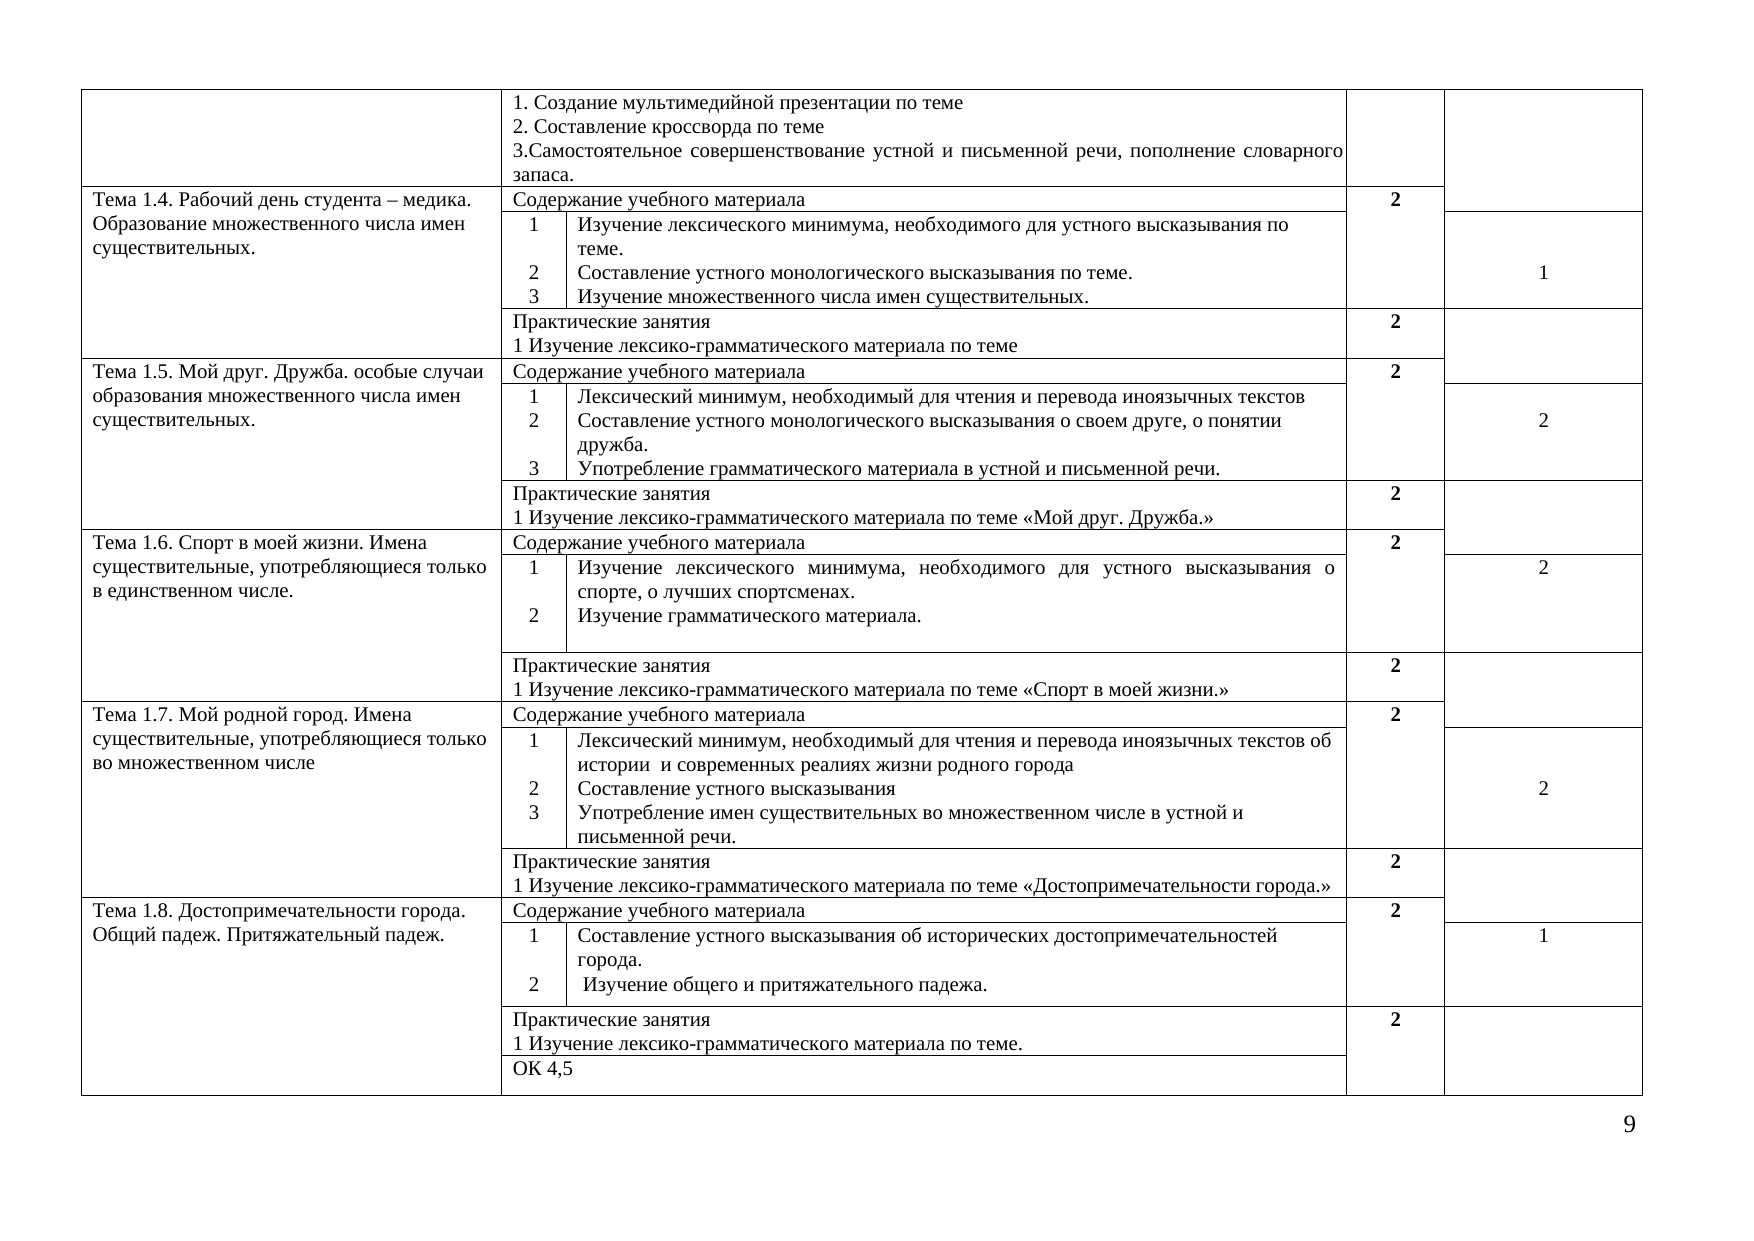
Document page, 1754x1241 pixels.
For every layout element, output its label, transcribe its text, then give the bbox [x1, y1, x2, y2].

table_cell Содержание учебного материала [502, 702, 1346, 727]
table_cell Практические занятия 1 Изучение лексико-грамматического материала по теме. [502, 1007, 1346, 1055]
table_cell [502, 90, 1346, 186]
table_cell 1 2 [502, 555, 566, 652]
table_cell Изучение лексического минимума, необходимого для устного высказывания о спорте, о лучших спортсменах. Изучение грамматического материала. [567, 555, 1346, 652]
table_cell 2 [1347, 309, 1444, 357]
table_cell 2 [1347, 481, 1444, 529]
table_cell 2 [1347, 898, 1444, 1006]
table_cell [1445, 653, 1642, 727]
table_cell Составление устного высказывания об исторических достопримечательностей города. Изучение общего и притяжательного падежа. [567, 923, 1346, 1006]
table_cell 2 [1445, 728, 1642, 848]
table_cell Практические занятия 1 Изучение лексико-грамматического материала по теме «Мой друг. Дружба.» [502, 481, 1346, 529]
table_cell 1 2 [502, 923, 566, 1006]
table_cell Практические занятия 1 Изучение лексико-грамматического материала по теме «Достопримечательности города.» [502, 849, 1346, 897]
table_cell 2 [1347, 849, 1444, 897]
table_cell 1 [1445, 923, 1642, 1006]
table_cell 2 [1347, 1007, 1444, 1095]
table_cell Практические занятия 1 Изучение лексико-грамматического материала по теме [502, 309, 1346, 357]
table_cell 2 [1347, 187, 1444, 308]
table_cell Тема 1.4. Рабочий день студента – медика. Образование множественного числа имен существительных. [82, 187, 501, 357]
table_cell 1 2 3 [502, 212, 566, 308]
table_cell [1445, 1007, 1642, 1095]
table_cell 2 [1347, 530, 1444, 652]
table_cell Тема 1.6. Спорт в моей жизни. Имена существительные, употребляющиеся только в единственном числе. [82, 530, 501, 701]
table_cell Лексический минимум, необходимый для чтения и перевода иноязычных текстов об истории и современных реалиях жизни родного города Составление устного высказывания Употребление имен существительных во множественном числе в устной и письменной речи. [567, 728, 1346, 848]
table_cell 4 [1347, 90, 1444, 186]
table_cell Содержание учебного материала [502, 530, 1346, 554]
table_cell 2 [1445, 555, 1642, 652]
table_cell [1445, 481, 1642, 554]
table_cell 2 [1347, 653, 1444, 701]
table_cell Тема 1.5. Мой друг. Дружба. особые случаи образования множественного числа имен существительных. [82, 359, 501, 529]
table_cell Содержание учебного материала [502, 359, 1346, 383]
table_cell 2 [1347, 359, 1444, 480]
table_cell Тема 1.8. Достопримечательности города. Общий падеж. Притяжательный падеж. [82, 898, 501, 1095]
table_cell 1 2 3 [502, 728, 566, 848]
table_cell 1 2 3 [502, 384, 566, 480]
table_cell [1445, 849, 1642, 922]
table_cell Тема 1.7. Мой родной город. Имена существительные, употребляющиеся только во множественном числе [82, 702, 501, 897]
table_cell Практические занятия 1 Изучение лексико-грамматического материала по теме «Спорт в моей жизни.» [502, 653, 1346, 701]
table_cell Лексический минимум, необходимый для чтения и перевода иноязычных текстов Составление устного монологического высказывания о своем друге, о понятии дружба. Употребление грамматического материала в устной и письменной речи. [567, 384, 1346, 480]
table_cell 2 [1445, 384, 1642, 480]
table_cell ОК 4,5 [502, 1056, 1346, 1095]
table_cell Изучение лексического минимума, необходимого для устного высказывания по теме. Составление устного монологического высказывания по теме. Изучение множественного числа имен существительных. [567, 212, 1346, 308]
table_cell Содержание учебного материала [502, 187, 1346, 211]
table_cell Содержание учебного материала [502, 898, 1346, 922]
table_cell [1445, 309, 1642, 383]
table_cell 2 [1347, 702, 1444, 848]
table_cell 1 [1445, 212, 1642, 308]
